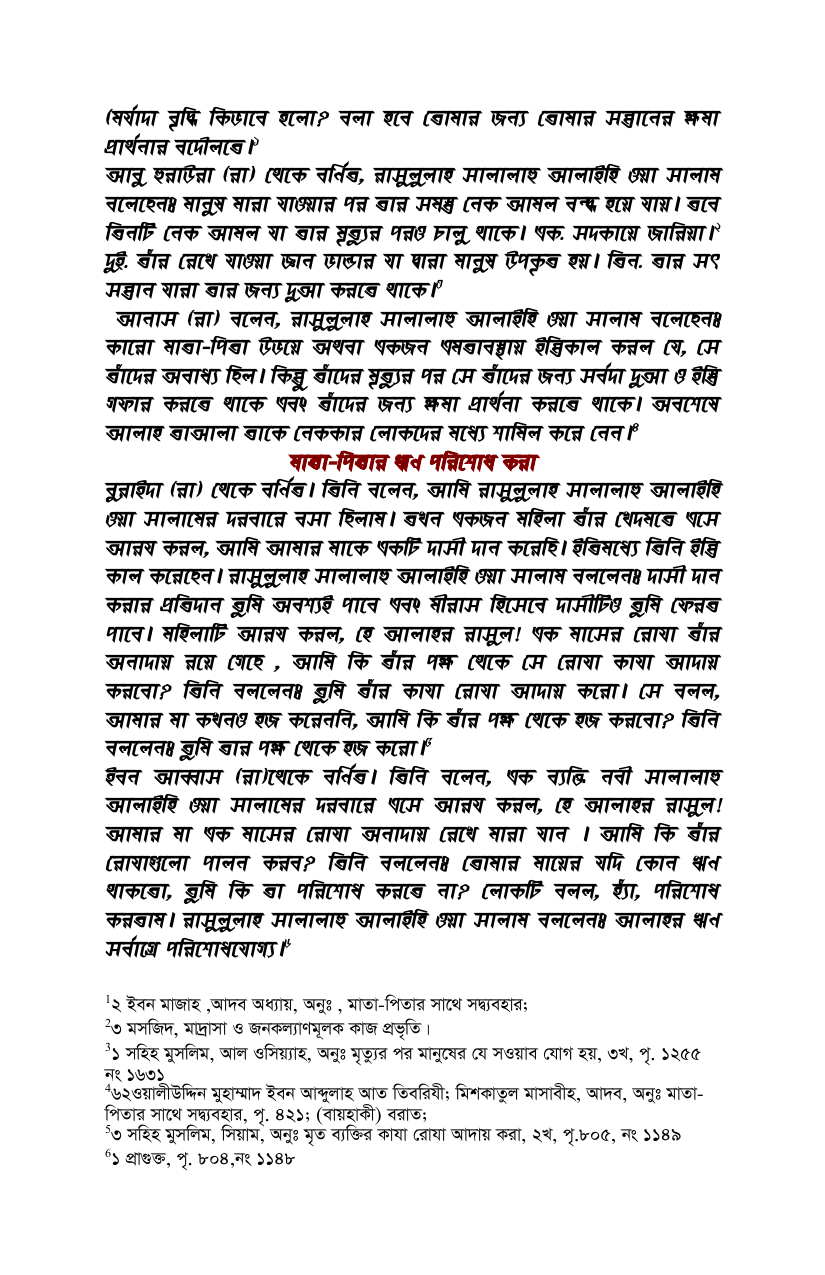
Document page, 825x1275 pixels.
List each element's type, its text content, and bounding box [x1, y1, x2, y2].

text eyivB`v (iv) †_‡K ewY©Z| wZwb e‡jb, Avwg ivmyjyj­vn mvj­vj­vû AvjvBwn Iqv mvj­v‡gi `iev‡i emv wQjvg| ZLb GKRb gwnjv Zuvi †L`g‡Z G‡m Avih Kij, Avwg Avgvi gv‡K GKwU `vmx `vb K‡iwQ| BwZg‡a¨ wZwb Bwš—Kvj K‡i‡Qb| ivmyjyj­vn mvj­vj­vû AvjvBwn Iqv mvj­vg ej‡jbt `vmx `vb Kivi cÖwZ`vb Zzwg Aek¨B cv‡e Ges gxivm wn‡m‡e `vmxwUI Zzwg †diZ cv‡e| gwnjvwU Avih Kij, †n Avj­vni ivmyj! GK gv‡mi †ivhv Zuvi Abv`vq i‡q †M‡Q , Avwg wK Zuvi c¶ †_‡K †m †ivhv Kvhv Av`vq Ki‡ev? wZwb ej‡jbt Zzwg Zuvi Kvhv †ivhv Av`vq K‡iv| †m ejj, Avgvi gv KLbI nR K‡ibwb, Avwg wK Zuvi c¶ †_‡K nR Ki‡ev? wZwb ej‡jbt Zzwg Zvi c¶ †_‡K nR K‡iv| [105, 477, 720, 764]
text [105, 105, 720, 162]
text gvZv-wcZvi FY cwi‡kva Kiv [105, 449, 720, 477]
text Beb AveŸvm (iv)‡_‡K ewY©Z| wZwb e‡jb, GK e¨w³ bex mvj­vj­vû AvjvBwn Iqv mvj­v‡gi `iev‡i G‡m Avih Kij, †n Avj­vni ivmyj! Avgvi gv GK gv‡mi †ivhv Abv`vq †i‡L gviv hvb | Avwg wK Zuvi †ivhv¸‡jv cvjb Kie? wZwb ej‡jbt †Zvgvi gv‡qi hw` †Kvb FY _vK‡Zv, Zzwg wK Zv cwi‡kva Ki‡Z bv? †jvKwU ejj, nu¨v, cwi‡kva KiZvg| ivmyjyj­vn mvj­vj­vû AvjvBwn Iqv mvj­vg ej‡jbt Avj­vni FY me©v‡MÖ cwi‡kva‡hvM¨| [105, 764, 720, 964]
text Avey ûivDiv (iv) †_‡K ewY©Z, ivmyjyj­vn mvj­vj­vû AvjvBwn Iqv mvj­vg e‡j‡Qbt gvbyl gviv hvIqvi ci Zvi mg¯— †bK Avgj e›× n‡q hvq| Z‡e wZbwU †bK Avgj hv Zvi g„Zz¨i ciI Pvjy _v‡K| GK. m`Kv‡q Rvwiqv| `yB. Zuvi †i‡L hvIqv Ávb fvÛvi hv Øviv gvbyl DcK…Z nq| wZb. Zvi mr mš—vb hviv Zvi Rb¨ `yAv Ki‡Z _v‡K| [105, 162, 720, 306]
text Avbvm (iv) e‡jb, ivmyjyj­vn mvj­vj­vû AvjvBwn Iqv mvj­vg e‡j‡Qbt Kv‡iv gvZv-wcZv Df‡q A_ev GKRb GgZve¯’vq Bwš—Kvj Kij †h, †m Zuv‡`i Aeva¨ wQj| wKš‘ Zuv‡`i g„Zz¨i ci †m Zuv‡`i Rb¨ me©`v `yAv I Bw¯—Mdvi Ki‡Z _v‡K Ges Zuv‡`i Rb¨ ¶gv cÖv_©bv Ki‡Z _v‡K| Ae‡k‡l Avj­vn ZvAvjv Zv‡K †bKKvi †jvK‡`i g‡a¨ kvwgj K‡i †bb| [105, 306, 720, 449]
